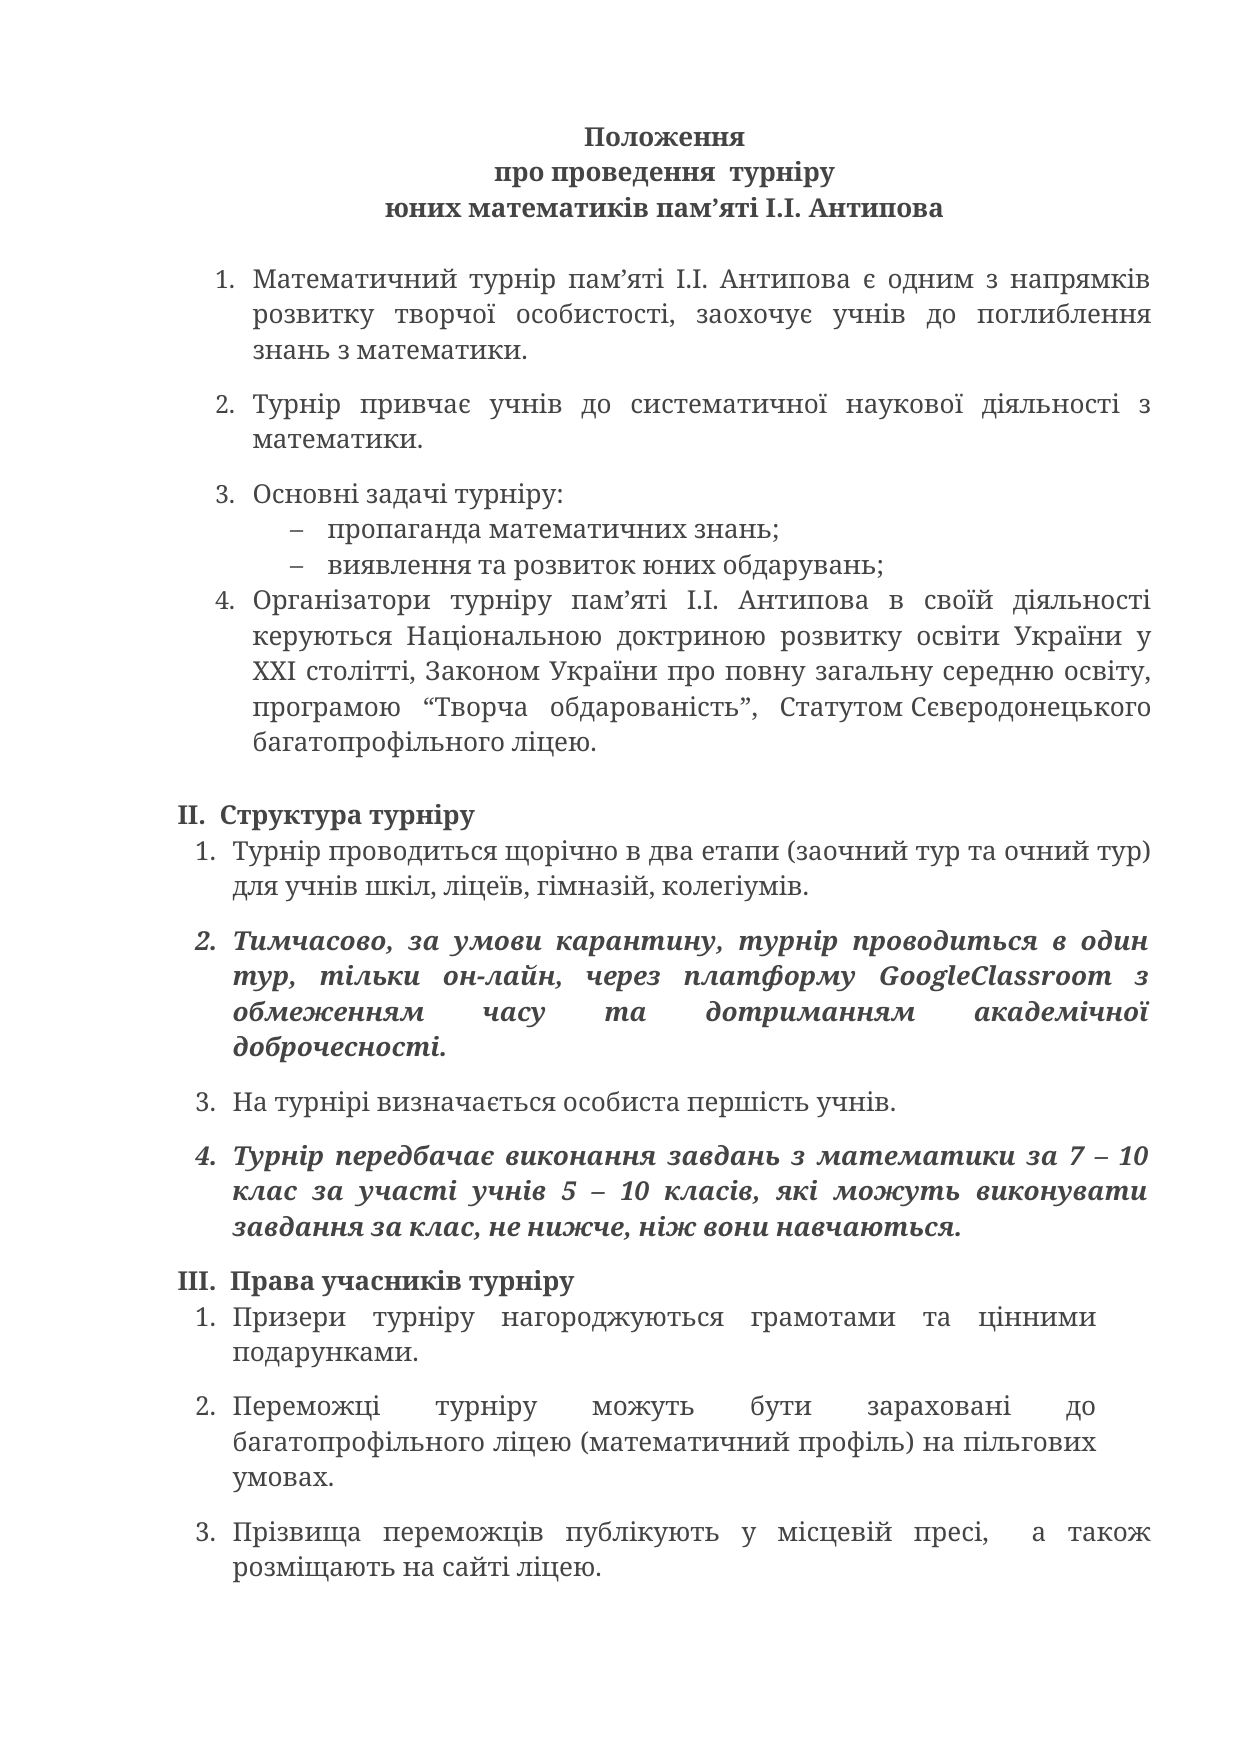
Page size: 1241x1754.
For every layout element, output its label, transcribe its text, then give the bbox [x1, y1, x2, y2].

list Призери турніру нагороджуються грамотами та цінними подарунками. [195, 1298, 1097, 1369]
list Тимчасово, за умови карантину, турнір проводиться в один тур, тільки он-лайн, через платформу GoogleClassroom з обмеженням часу та дотриманням академічної доброчесності. [195, 922, 1152, 1064]
list На турнірі визначається особиста першість учнів. [195, 1083, 1097, 1119]
list Турнір передбачає виконання завдань з математики за 7 – 10 клас за участі учнів 5 – 10 класів, які можуть виконувати завдання за клас, не нижче, ніж вони навчаються. [195, 1137, 1152, 1244]
list Переможці турніру можуть бути зараховані до багатопрофільного ліцею (математичний профіль) на пільгових умовах. [195, 1388, 1097, 1494]
list Основні задачі турніру: [215, 475, 1097, 511]
text ІІ. Структура турніру [177, 797, 1152, 832]
text ІІІ. Права учасників турніру [177, 1263, 1152, 1298]
list виявлення та розвиток юних обдарувань; [290, 546, 1152, 582]
text юних математиків пам’яті І.І. Антипова [177, 189, 1152, 225]
list Турнір проводиться щорічно в два етапи (заочний тур та очний тур) для учнів шкіл, ліцеїв, гімназій, колегіумів. [195, 832, 1152, 903]
list Прізвища переможців публікують у місцевій пресі, а також розміщають на сайті ліцею. [195, 1513, 1152, 1584]
list Математичний турнір пам’яті І.І. Антипова є одним з напрямків розвитку творчої особистості, заохочує учнів до поглиблення знань з математики. [215, 260, 1152, 367]
list Організатори турніру пам’яті І.І. Антипова в своїй діяльності керуються Національною доктриною розвитку освіти України у ХХІ столітті, Законом України про повну загальну середню освіту, програмою “Творча обдарованість”, Статутом Сєвєродонецького багатопрофільного ліцею. [215, 582, 1152, 759]
text про проведення турніру [177, 154, 1152, 189]
list пропаганда математичних знань; [290, 511, 1152, 546]
text Положення [177, 118, 1152, 154]
list Турнір привчає учнів до систематичної наукової діяльності з математики. [215, 386, 1152, 457]
